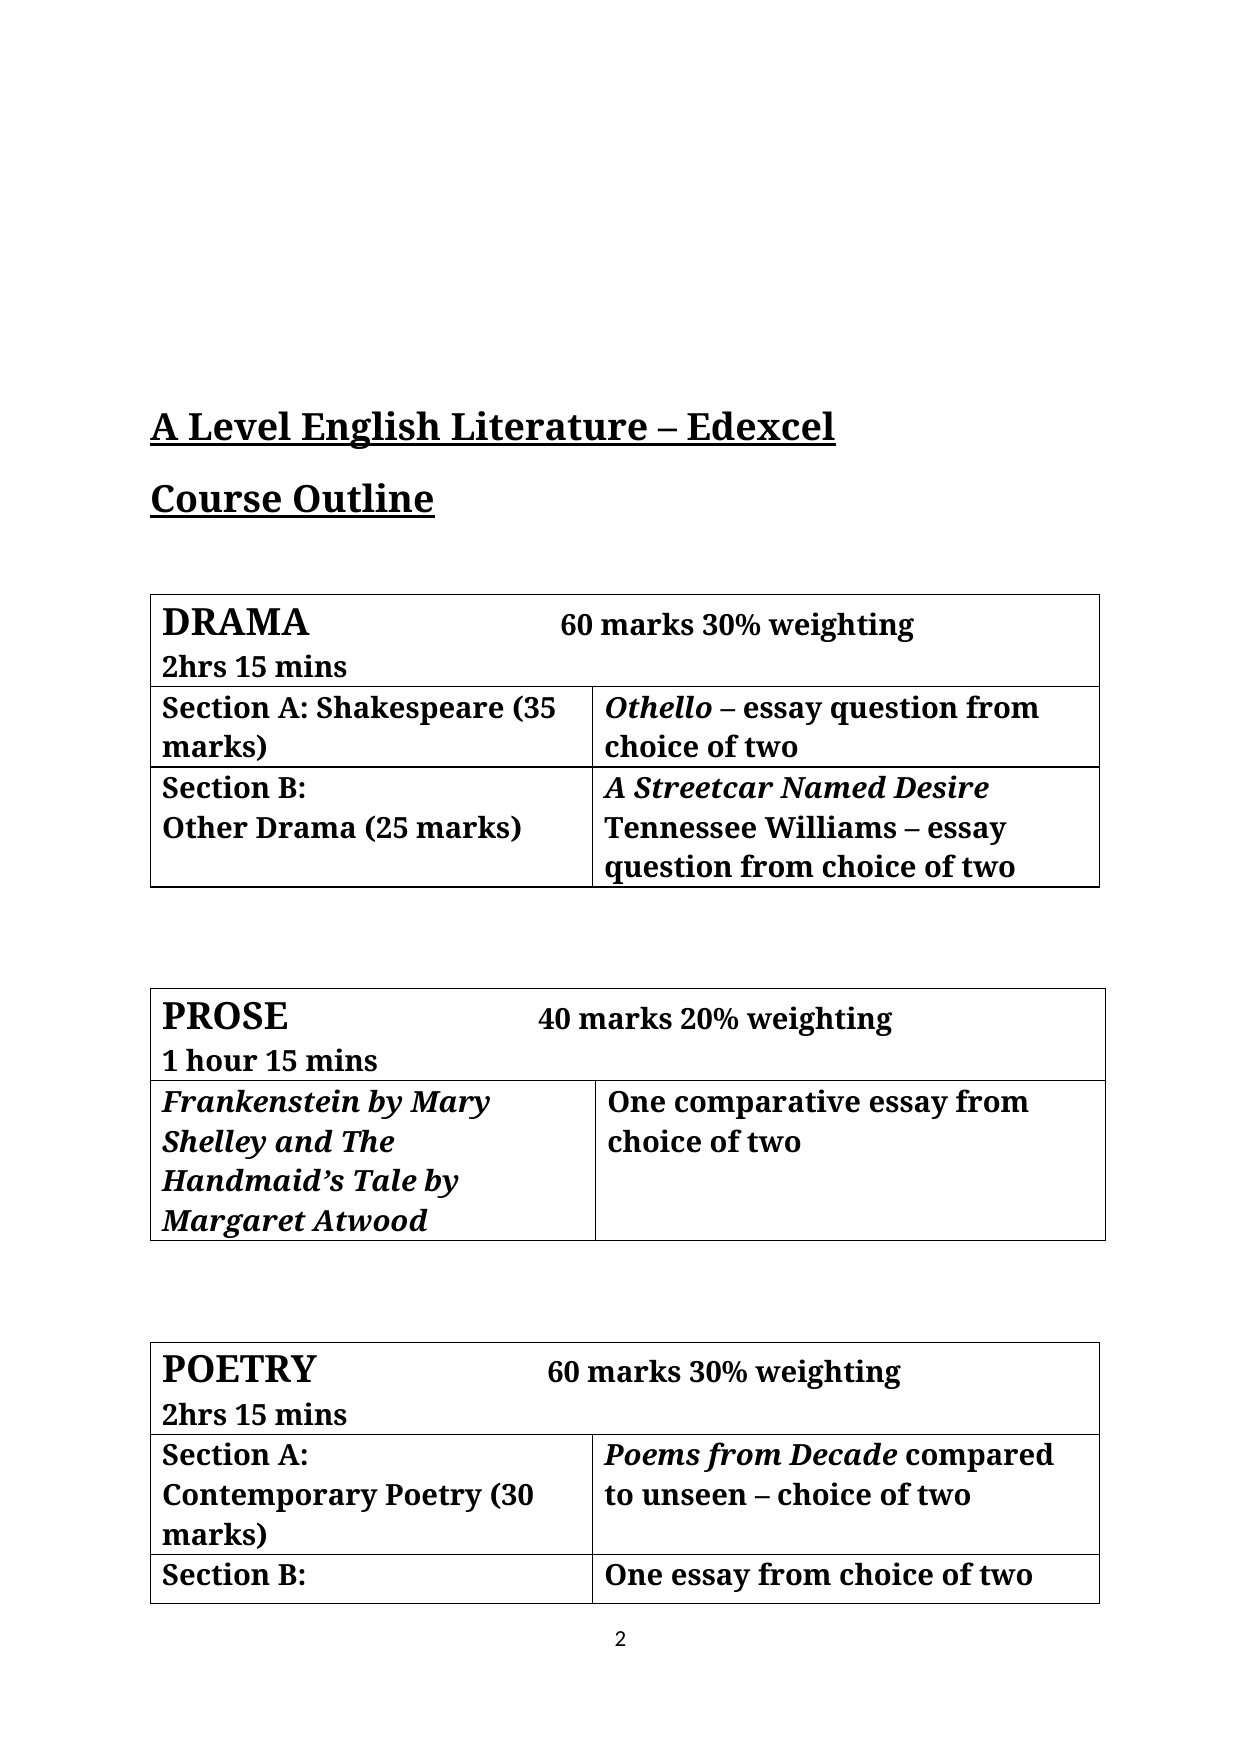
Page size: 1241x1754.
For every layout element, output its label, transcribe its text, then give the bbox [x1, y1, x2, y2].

table_header DRAMA 60 marks 30% weighting 2hrs 15 mins [151, 595, 1099, 686]
table_cell Othello – essay question from choice of two [593, 687, 1099, 766]
table_cell Frankenstein by Mary Shelley and The Handmaid’s Tale by Margaret Atwood [151, 1081, 595, 1240]
text A Level English Literature – Edexcel [150, 400, 1090, 451]
text Course Outline [150, 472, 1090, 523]
table_cell One comparative essay from choice of two [596, 1081, 1105, 1240]
table_header POETRY 60 marks 30% weighting 2hrs 15 mins [151, 1343, 1099, 1433]
table_cell Section B: Other Drama (25 marks) [151, 768, 592, 886]
table_header PROSE 40 marks 20% weighting 1 hour 15 mins [151, 989, 1105, 1080]
table_cell Section A: Contemporary Poetry (30 marks) [151, 1435, 592, 1554]
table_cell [593, 1555, 1099, 1603]
table_cell Poems from Decade compared to unseen – choice of two [593, 1435, 1099, 1554]
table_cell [151, 1555, 592, 1603]
table_cell A Streetcar Named Desire Tennessee Williams – essay question from choice of two [593, 768, 1099, 886]
table_cell Section A: Shakespeare (35 marks) [151, 687, 592, 766]
